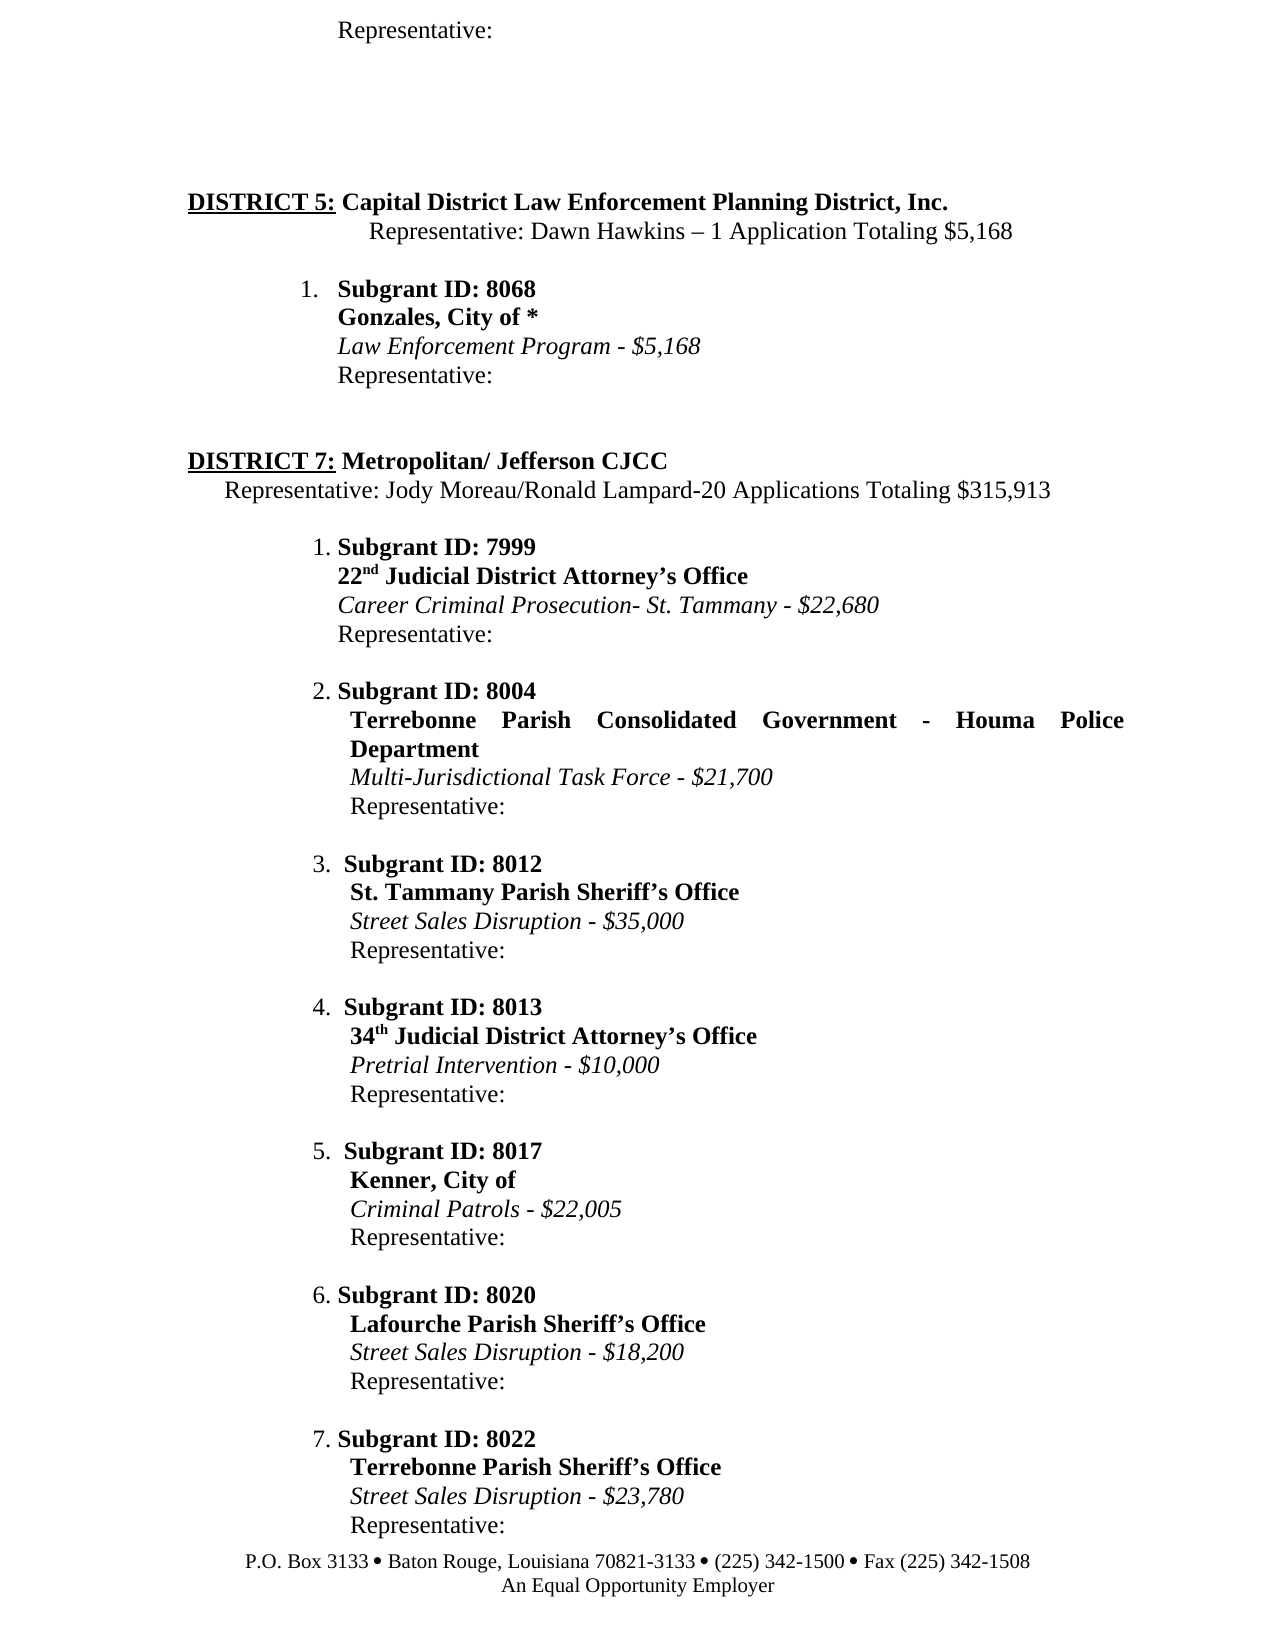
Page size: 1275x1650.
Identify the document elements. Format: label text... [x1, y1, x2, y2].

text 22nd Judicial District Attorney’s Office [312, 561, 1125, 590]
list Representative: [350, 935, 1125, 964]
list Subgrant ID: 8012 [312, 849, 1125, 877]
text Representative: Dawn Hawkins – 1 Application Totaling $5,168 [150, 216, 1125, 245]
list Subgrant ID: 7999 [312, 532, 1125, 561]
list Subgrant ID: 8017 [312, 1136, 1125, 1165]
list Kenner, City of [350, 1165, 1125, 1194]
list Terrebonne Parish Sheriff’s Office [350, 1452, 1125, 1481]
list Street Sales Disruption - $35,000 [350, 906, 1125, 935]
list Subgrant ID: 8013 [312, 992, 1125, 1021]
list Representative: [350, 1366, 1125, 1395]
list 34th Judicial District Attorney’s Office [350, 1021, 1125, 1050]
list Representative: [350, 791, 1125, 820]
list St. Tammany Parish Sheriff’s Office [350, 877, 1125, 906]
list Lafourche Parish Sheriff’s Office [350, 1309, 1125, 1337]
list Law Enforcement Program - $5,168 [337, 331, 1125, 360]
list Street Sales Disruption - $18,200 [350, 1337, 1125, 1366]
list Subgrant ID: 8022 [312, 1424, 1125, 1452]
list Subgrant ID: 8020 [312, 1280, 1125, 1309]
list Multi-Jurisdictional Task Force - $21,700 [350, 762, 1125, 791]
list Gonzales, City of * [337, 302, 1125, 331]
text Career Criminal Prosecution- St. Tammany - $22,680 [150, 590, 1125, 619]
list Representative: [350, 1510, 1125, 1539]
list Representative: [350, 1222, 1125, 1251]
text Representative: [150, 619, 1125, 647]
list Street Sales Disruption - $23,780 [350, 1481, 1125, 1510]
list Terrebonne Parish Consolidated Government - Houma Police Department [350, 705, 1125, 762]
list Representative: [337, 15, 1125, 44]
text Representative: Jody Moreau/Ronald Lampard-20 Applications Totaling $315,913 [150, 475, 1125, 504]
text DISTRICT 7: Metropolitan/ Jefferson CJCC [150, 446, 1125, 475]
list Representative: [350, 1079, 1125, 1107]
list Subgrant ID: 8068 [300, 274, 1125, 302]
list Representative: [337, 360, 1125, 389]
list Pretrial Intervention - $10,000 [350, 1050, 1125, 1079]
list Criminal Patrols - $22,005 [350, 1194, 1125, 1222]
text DISTRICT 5: Capital District Law Enforcement Planning District, Inc. [150, 187, 1125, 216]
list Subgrant ID: 8004 [312, 676, 1125, 705]
